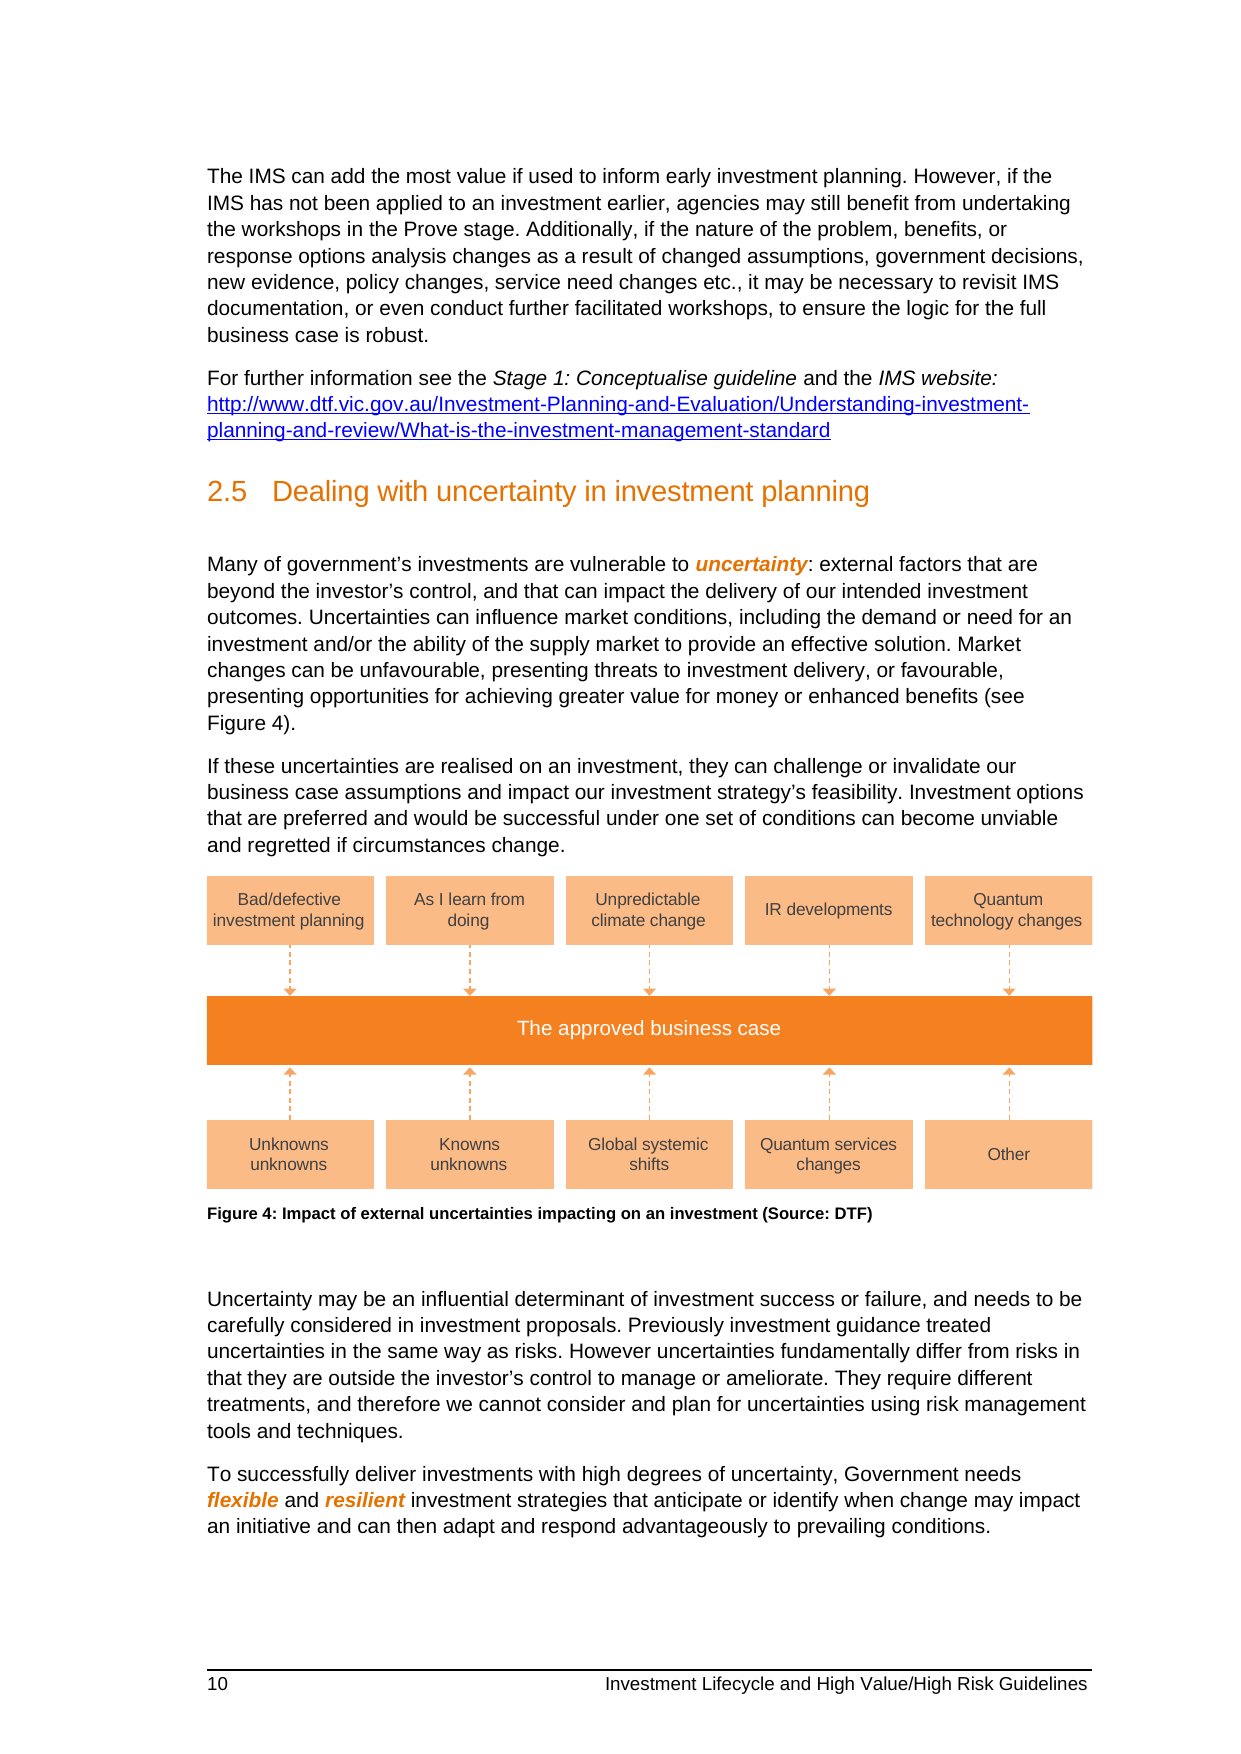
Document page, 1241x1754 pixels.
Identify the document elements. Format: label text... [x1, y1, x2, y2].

text Uncertainty may be an influential determinant of investment success or failure, and needs to be carefully considered in investment proposals. Previously investment guidance treated uncertainties in the same way as risks. However uncertainties fundamentally differ from risks in that they are outside the investor’s control to manage or ameliorate. They require different treatments, and therefore we cannot consider and plan for uncertainties using risk management tools and techniques. [207, 1287, 1092, 1442]
text The IMS can add the most value if used to inform early investment planning. However, if the IMS has not been applied to an investment earlier, agencies may still benefit from undertaking the workshops in the Prove stage. Additionally, if the nature of the problem, benefits, or response options analysis changes as a result of changed assumptions, government decisions, new evidence, policy changes, service need changes etc., it may be necessary to revisit IMS documentation, or even conduct further facilitated workshops, to ensure the logic for the full business case is robust. [207, 164, 1092, 346]
text For further information see the Stage 1: Conceptualise guideline and the IMS website: http://www.dtf.vic.gov.au/Investment-Planning-and-Evaluation/Understanding-investment-planning-and-review/What-is-the-investment-management-standard [207, 366, 1092, 442]
text If these uncertainties are realised on an investment, they can challenge or invalidate our business case assumptions and impact our investment strategy’s feasibility. Investment options that are preferred and would be successful under one set of conditions can become unviable and regretted if circumstances change. [207, 753, 1092, 856]
text Figure 4: Impact of external uncertainties impacting on an investment (Source: DTF) [207, 1204, 1092, 1223]
subtitle Dealing with uncertainty in investment planning [207, 474, 1092, 507]
text To successfully deliver investments with high degrees of uncertainty, Government needs flexible and resilient investment strategies that anticipate or identify when change may impact an initiative and can then adapt and respond advantageously to prevailing conditions. [207, 1461, 1092, 1538]
text Many of government’s investments are vulnerable to uncertainty: external factors that are beyond the investor’s control, and that can impact the delivery of our intended investment outcomes. Uncertainties can influence market conditions, including the demand or need for an investment and/or the ability of the supply market to provide an effective solution. Market changes can be unfavourable, presenting threats to investment delivery, or favourable, presenting opportunities for achieving greater value for money or enhanced benefits (see Figure 4). [207, 552, 1092, 734]
